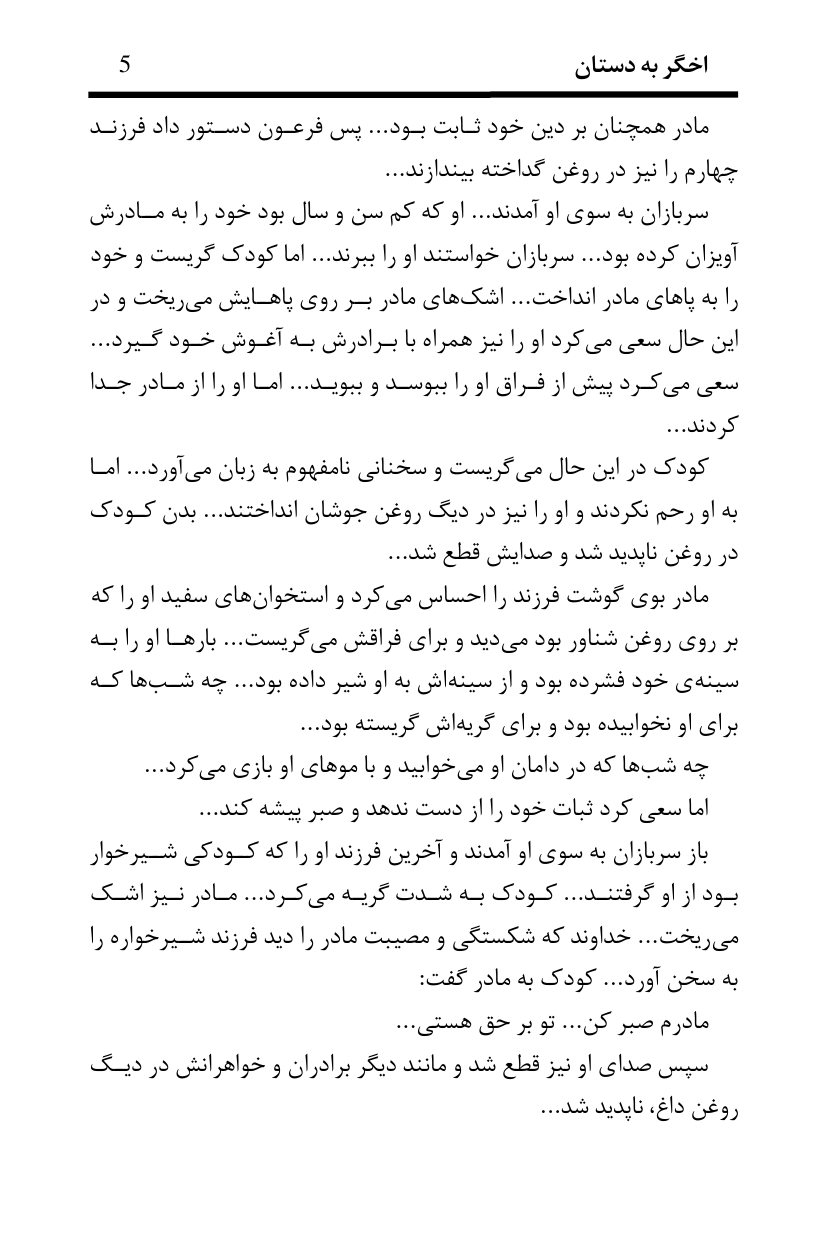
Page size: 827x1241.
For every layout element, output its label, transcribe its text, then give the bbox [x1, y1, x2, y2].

text سپس صدای او نیز قطع شد و مانند دیگر برادران و خواهرانش در دیگ روغن داغ، ناپدید شد... [89, 1046, 738, 1131]
text باز سربازان به سوی او آمدند و آخرین فرزند او را که کودکی شیرخوار بود از او گرفتند... کودک به شدت گریه می‌کرد... مادر نیز اشک می‌ریخت... خداوند که شکستگی و مصیبت مادر را دید فرزند شیرخواره را به سخن آورد... کودک به مادر گفت: [89, 833, 738, 1003]
text کودک در این حال می‌گریست و سخنانی نامفهوم به زبان می‌آورد... اما به او رحم نکردند و او را نیز در دیگ روغن جوشان انداختند... بدن کودک در روغن ناپدید شد و صدایش قطع شد... [89, 449, 738, 577]
text سربازان به سوی او آمدند... او که کم سن و سال بود خود را به مادرش آویزان کرده بود... سربازان خواستند او را ببرند... اما کودک گریست و خود را به پاهای مادر انداخت... اشک‌های مادر بر روی پاهایش می‌ریخت و در این حال سعی می‌کرد او را نیز همراه با برادرش به آغوش خود گیرد... سعی می‌کرد پیش از فراق او را ببوسد و ببوید... اما او را از مادر جدا کردند... [89, 194, 738, 449]
text مادر همچنان بر دین خود ثابت بود... پس فرعون دستور داد فرزند چهارم را نیز در روغن گداخته بیندازند... [89, 109, 738, 194]
text اما سعی کرد ثبات خود را از دست ندهد و صبر پیشه کند... [89, 790, 738, 833]
text مادرم صبر کن... تو بر حق هستی... [89, 1003, 738, 1046]
text مادر بوی گوشت فرزند را احساس می‌کرد و استخوان‌های سفید او را که بر روی روغن شناور بود می‌دید و برای فراقش می‌گریست... بارها او را به سینه‌ی خود فشرده بود و از سینه‌اش به او شیر داده بود... چه شب‌ها که برای او نخوابیده بود و برای گریه‌اش گریسته بود... [89, 577, 738, 748]
text چه شب‌ها که در دامان او می‌خوابید و با موهای او بازی می‌کرد... [89, 748, 738, 790]
